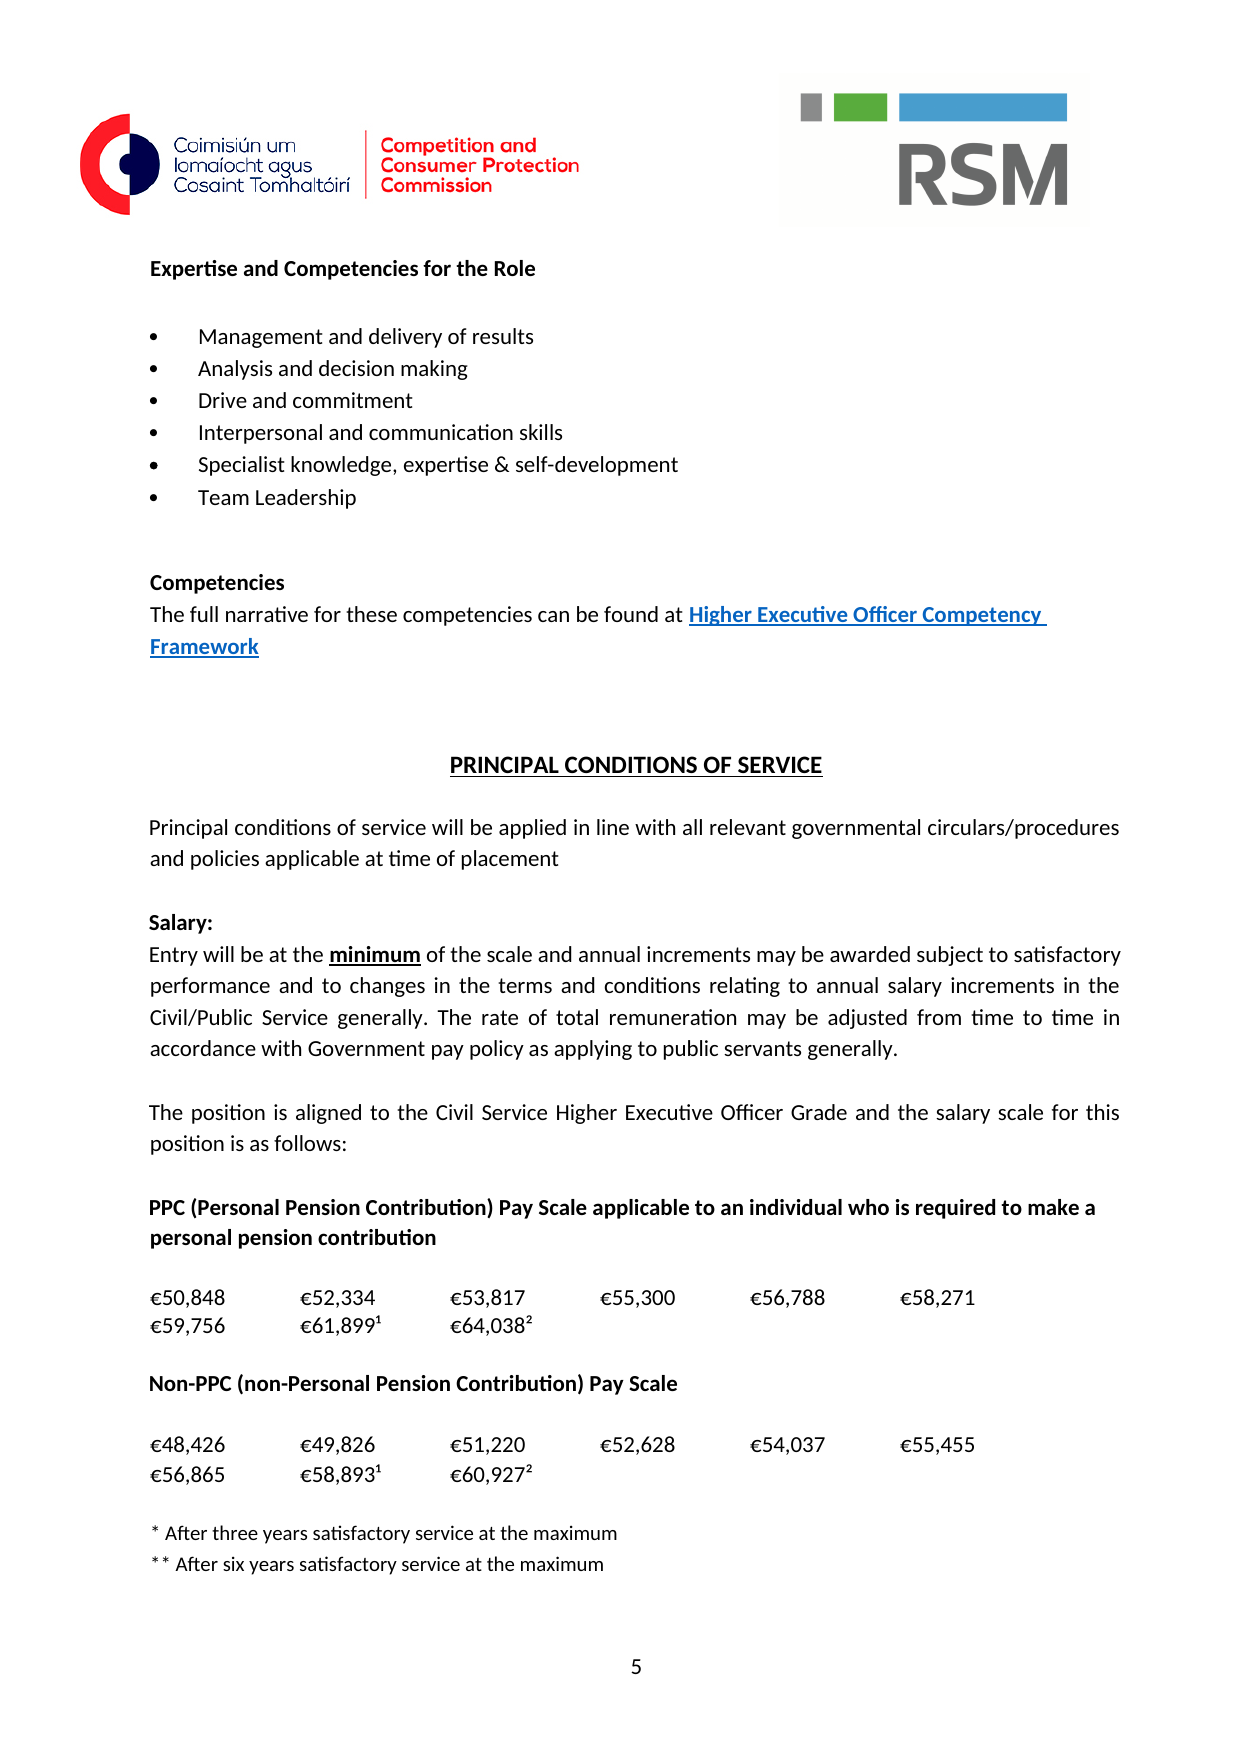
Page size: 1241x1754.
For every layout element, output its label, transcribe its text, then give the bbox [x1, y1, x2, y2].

list Management and delivery of results [150, 322, 1122, 350]
text Expertise and Competencies for the Role [150, 254, 1122, 283]
text Non-PPC (non-Personal Pension Contribution) Pay Scale [148, 1369, 1122, 1398]
text Entry will be at the minimum of the scale and annual increments may be awarded subject to satisfactory performance and to changes in the terms and conditions relating to annual salary increments in the Civil/Public Service generally. The rate of total remuneration may be adjusted from time to time in accordance with Government pay policy as applying to public servants generally. [148, 940, 1122, 1062]
text PPC (Personal Pension Contribution) Pay Scale applicable to an individual who is required to make a personal pension contribution [148, 1193, 1122, 1251]
text €56,865 €58,893¹ €60,927² [150, 1460, 1122, 1488]
text €48,426 €49,826 €51,220 €52,628 €54,037 €55,455 [150, 1430, 1122, 1458]
text The position is aligned to the Civil Service Higher Executive Officer Grade and the salary scale for this position is as follows: [148, 1098, 1122, 1157]
list Drive and commitment [150, 386, 1122, 414]
list Specialist knowledge, expertise & self-development [150, 451, 1122, 478]
text Salary: [148, 908, 1122, 936]
picture [778, 73, 1091, 227]
text PRINCIPAL CONDITIONS OF SERVICE [150, 750, 1122, 780]
text €50,848 €52,334 €53,817 €55,300 €56,788 €58,271 [150, 1283, 1122, 1311]
list Analysis and decision making [150, 354, 1122, 382]
text €59,756 €61,899¹ €64,038² [150, 1311, 1122, 1339]
text ** After six years satisfactory service at the maximum [150, 1552, 1122, 1577]
list Team Leadership [150, 483, 1122, 511]
text The full narrative for these competencies can be found at Higher Executive Officer Competency Framework [150, 600, 1122, 660]
text Principal conditions of service will be applied in line with all relevant governmental circulars/procedures and policies applicable at time of placement [148, 813, 1122, 872]
text Competencies [150, 568, 1122, 596]
list Interpersonal and communication skills [150, 418, 1122, 446]
picture [61, 101, 597, 227]
text * After three years satisfactory service at the maximum [150, 1521, 1122, 1546]
